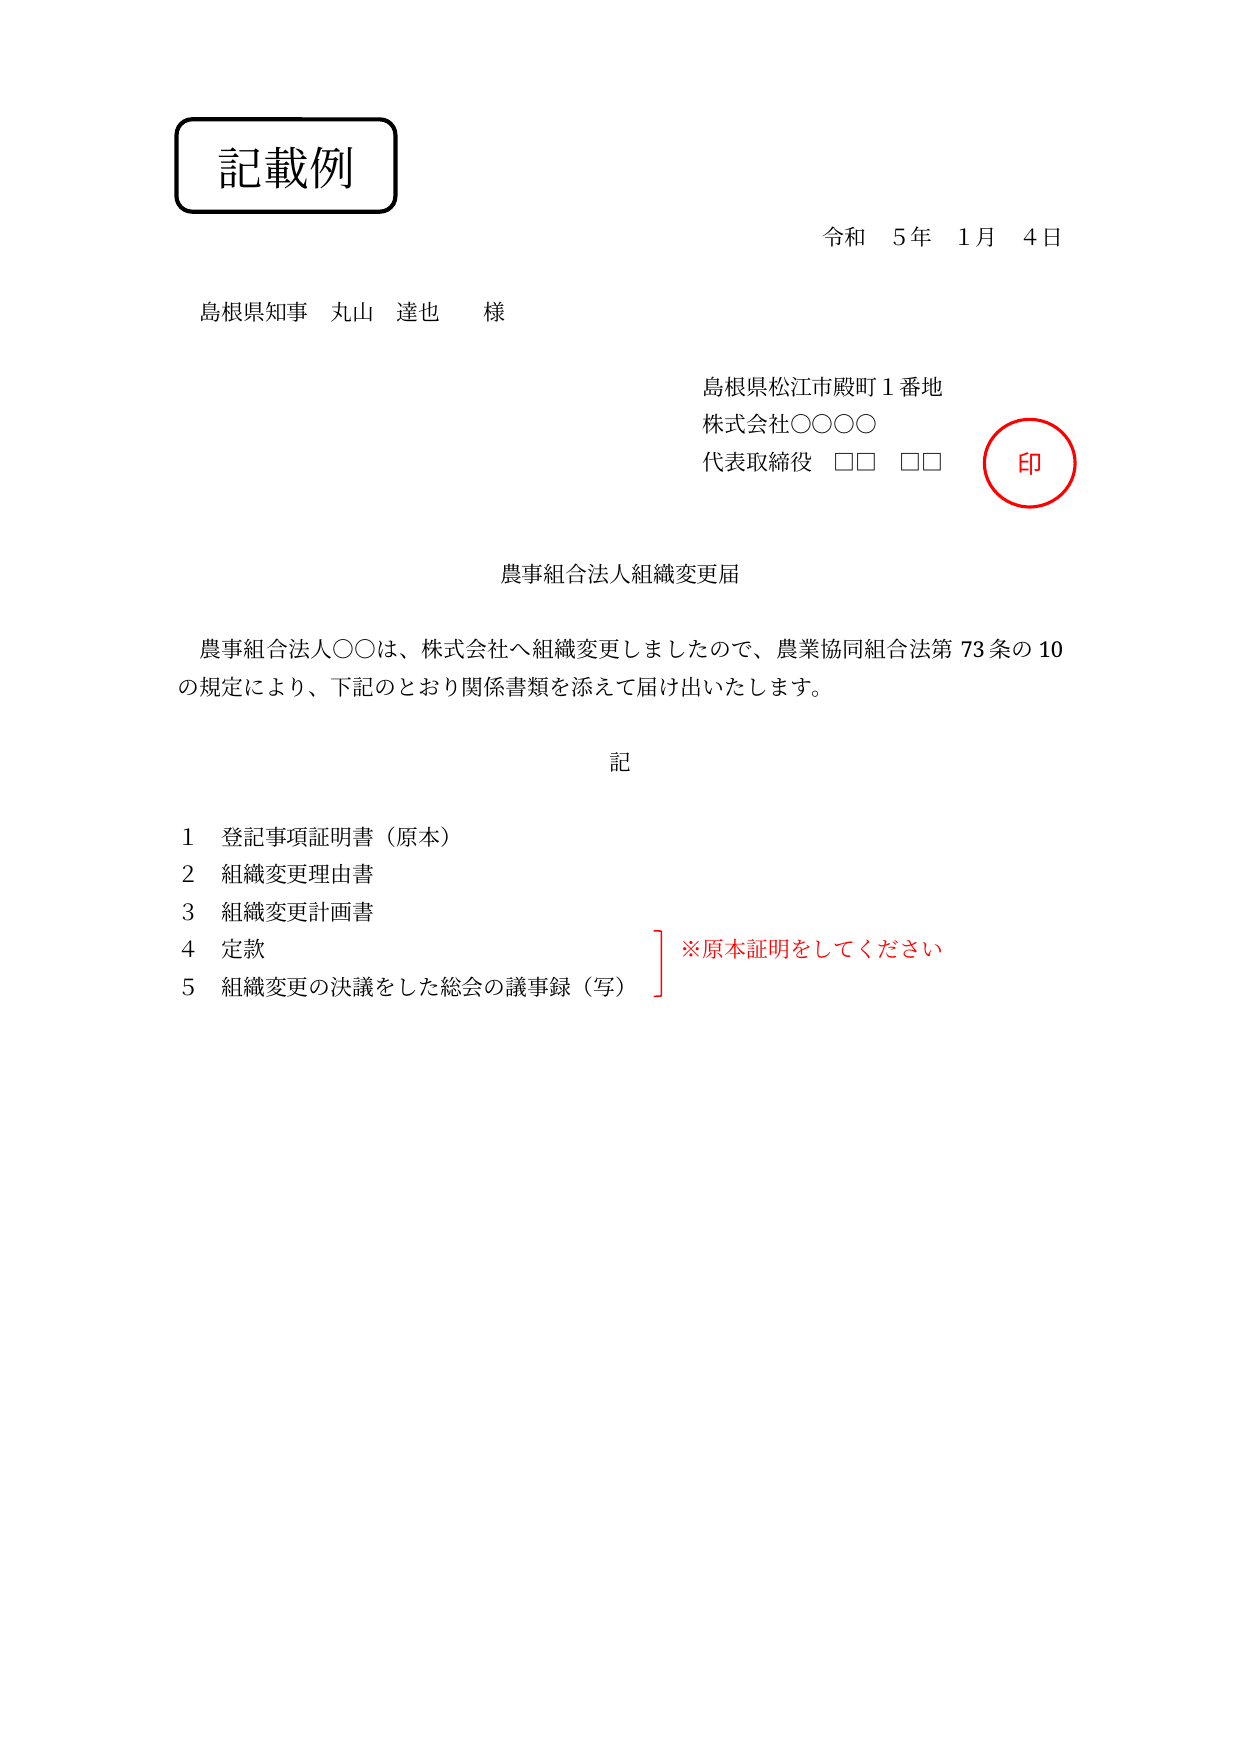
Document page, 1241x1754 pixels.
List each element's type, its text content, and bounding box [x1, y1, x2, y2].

text 島根県松江市殿町１番地 [177, 367, 1063, 404]
text 農事組合法人組織変更届 [177, 554, 1063, 592]
text 代表取締役 □□ □□ [177, 442, 987, 479]
text ４ 定款 ※原本証明をしてください [177, 929, 660, 967]
text 令和 ５年 １月 ４日 [177, 217, 1063, 254]
text 記 [177, 742, 1063, 779]
text ３ 組織変更計画書 [177, 892, 1063, 929]
text 代表取締役 □□ □□ [987, 442, 1063, 479]
text 株式会社○○○○ [177, 404, 1063, 442]
text ２ 組織変更理由書 [177, 854, 1063, 892]
text １ 登記事項証明書（原本） [177, 817, 1063, 854]
text 島根県知事 丸山 達也 様 [177, 292, 1063, 329]
text ５ 組織変更の決議をした総会の議事録（写） [177, 967, 1063, 1004]
text ４ 定款 ※原本証明をしてください [656, 929, 1063, 967]
text 農事組合法人○○は、株式会社へ組織変更しましたので、農業協同組合法第73条の10の規定により、下記のとおり関係書類を添えて届け出いたします。 [177, 629, 1063, 704]
